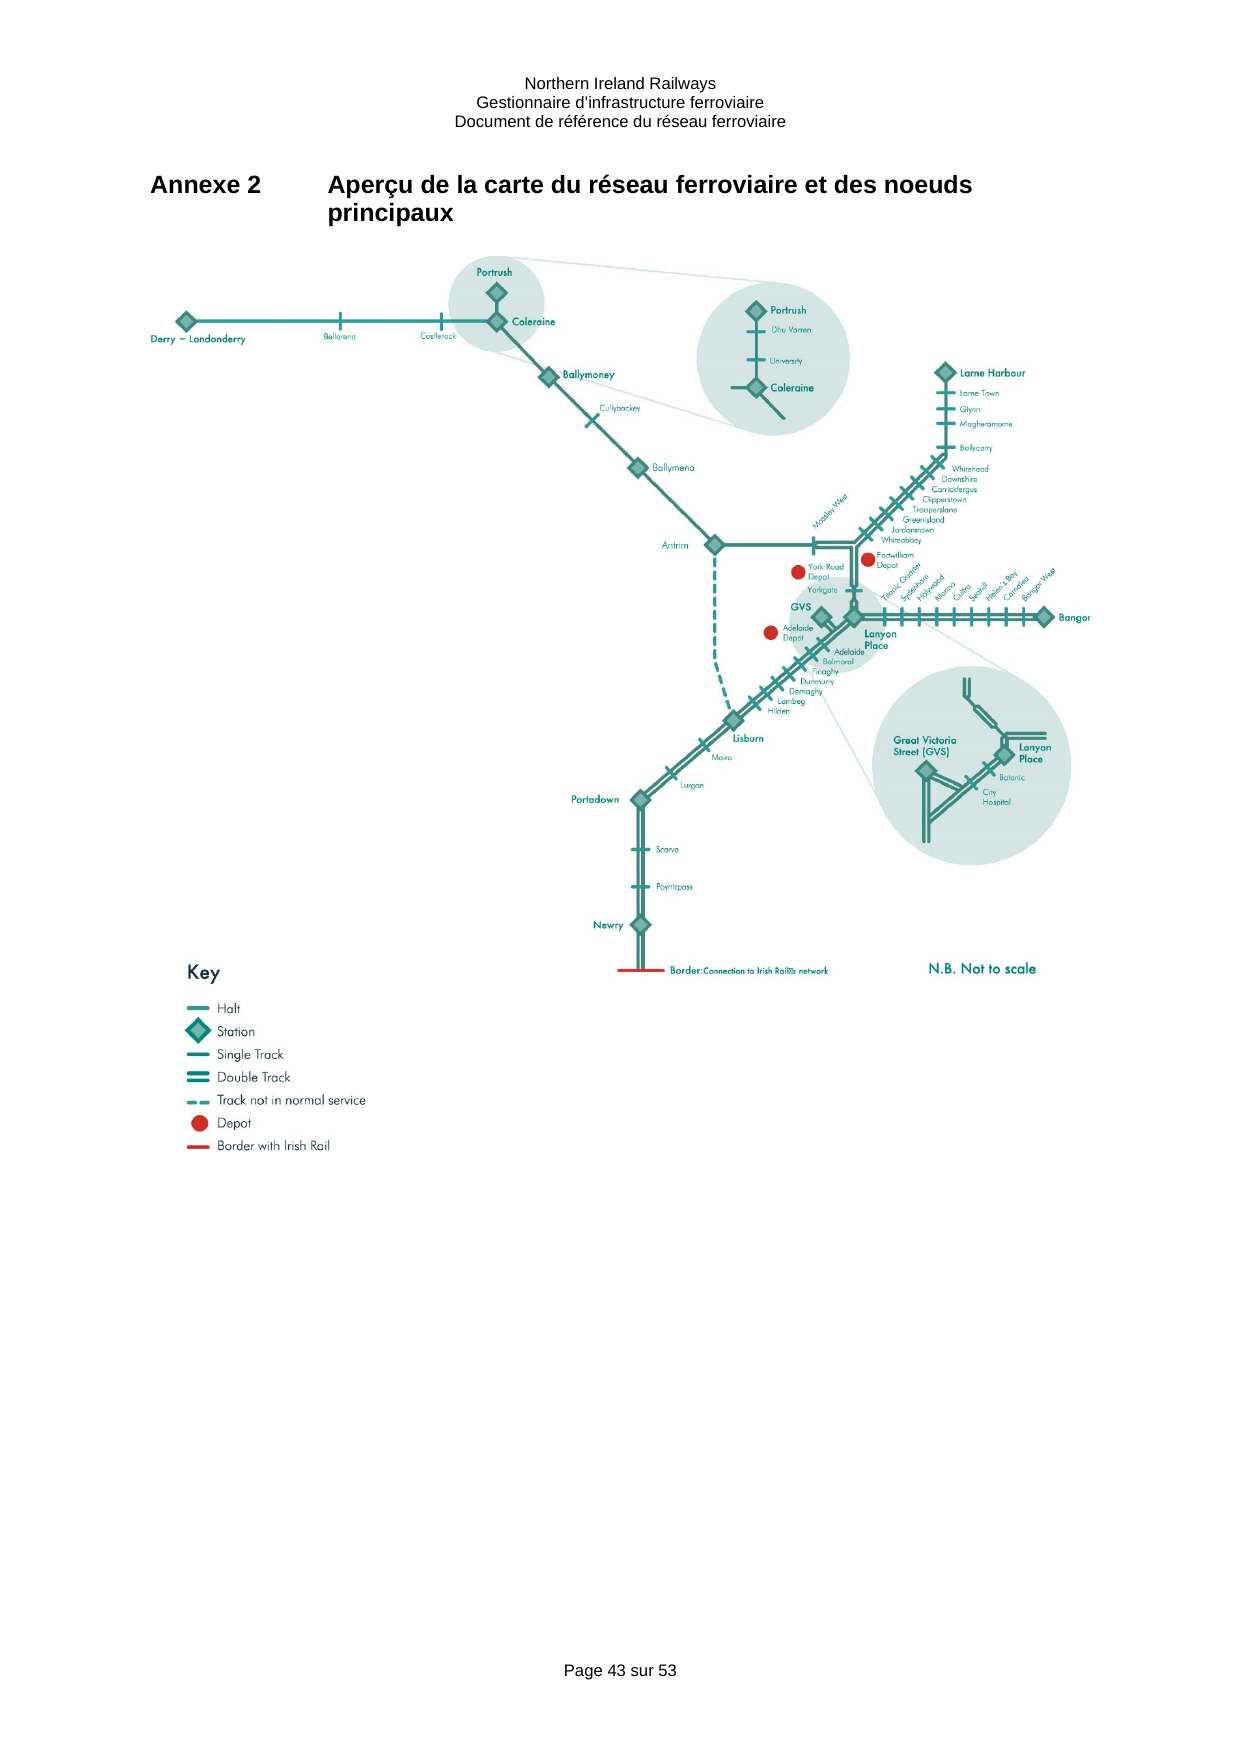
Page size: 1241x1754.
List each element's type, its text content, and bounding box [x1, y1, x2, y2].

picture [150, 256, 1091, 1153]
text Annexe 2 Aperçu de la carte du réseau ferroviaire et des noeuds principaux [150, 170, 1090, 227]
